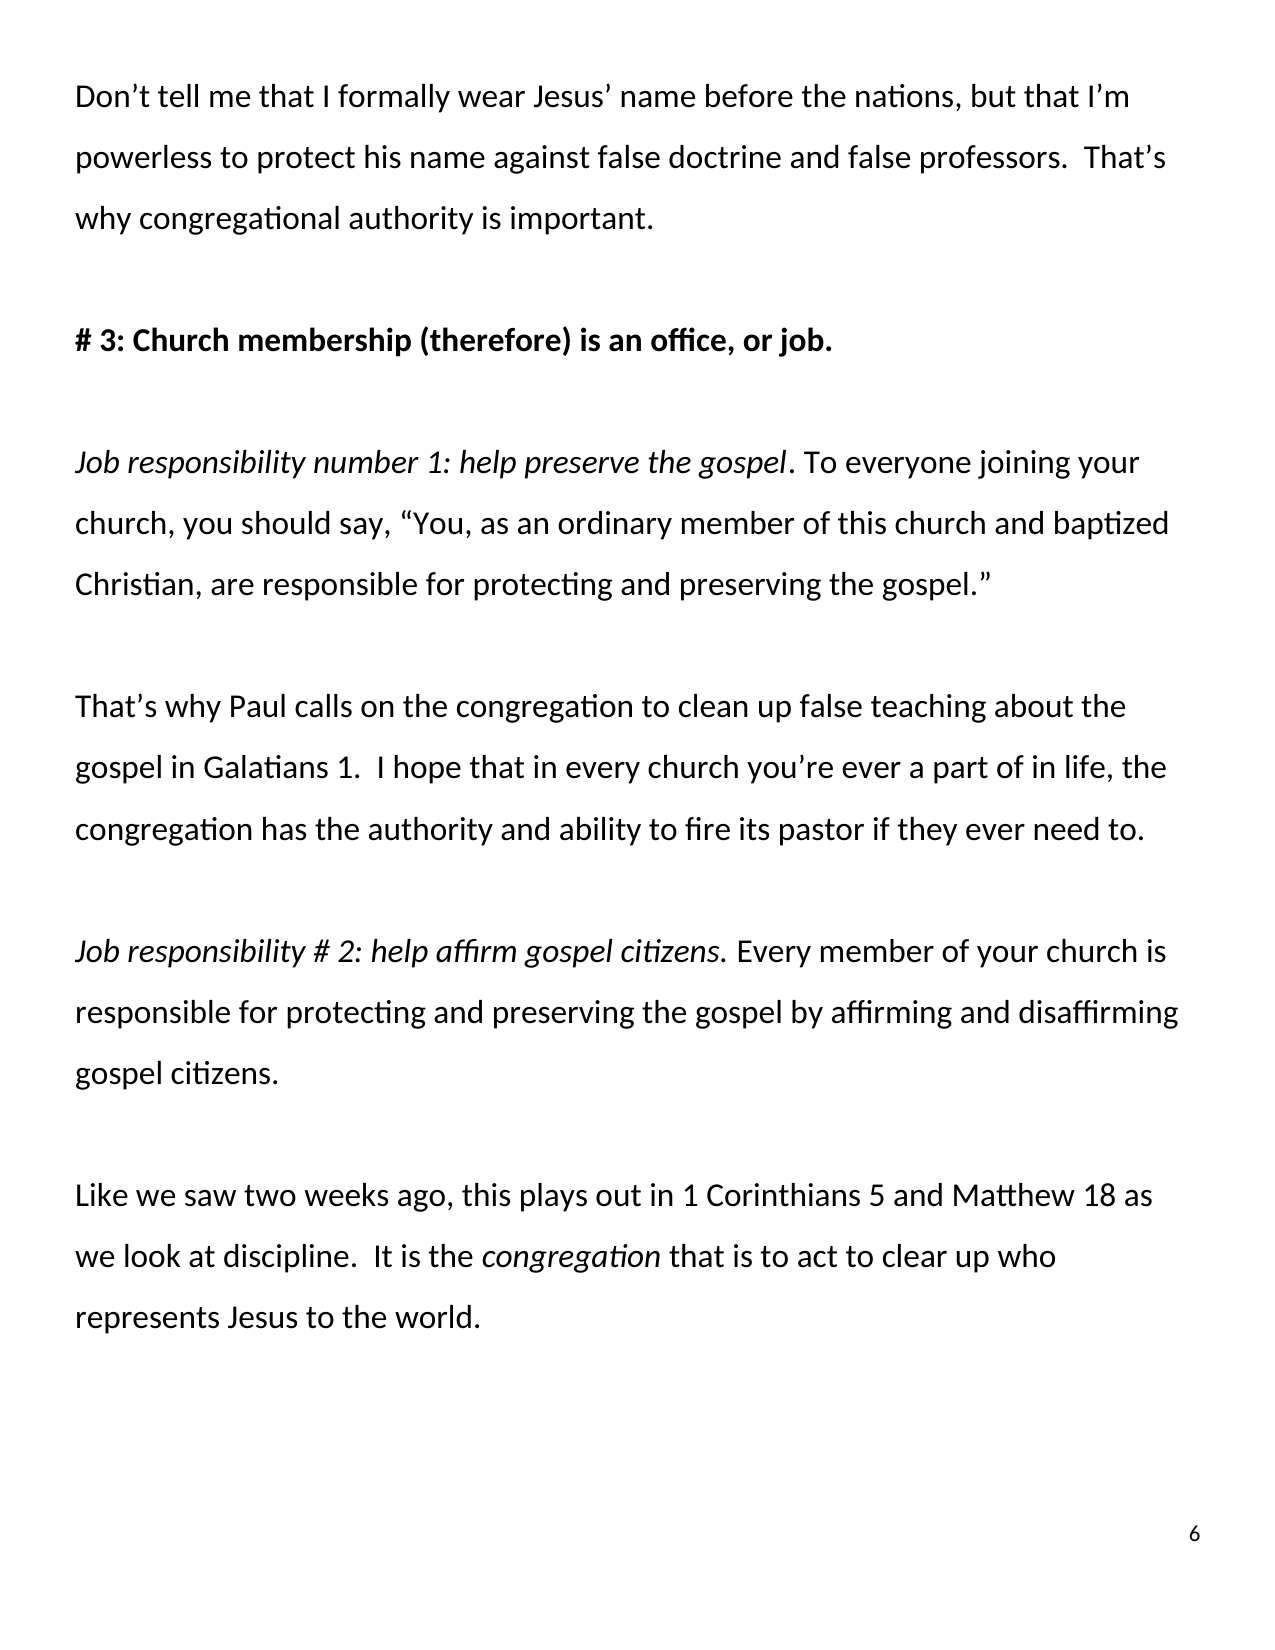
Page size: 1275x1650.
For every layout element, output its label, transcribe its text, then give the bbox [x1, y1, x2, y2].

text Like we saw two weeks ago, this plays out in 1 Corinthians 5 and Matthew 18 as we look at discipline. It is the congregation that is to act to clear up who represents Jesus to the world. [75, 1174, 1200, 1337]
text Job responsibility # 2: help affirm gospel citizens. Every member of your church is responsible for protecting and preserving the gospel by affirming and disaffirming gospel citizens. [75, 929, 1200, 1092]
text Job responsibility number 1: help preserve the gospel. To everyone joining your church, you should say, “You, as an ordinary member of this church and baptized Christian, are responsible for protecting and preserving the gospel.” [75, 441, 1200, 604]
text # 3: Church membership (therefore) is an office, or job. [75, 319, 1200, 360]
text That’s why Paul calls on the congregation to clean up false teaching about the gospel in Galatians 1. I hope that in every church you’re ever a part of in life, the congregation has the authority and ability to fire its pastor if they ever need to. [75, 685, 1200, 848]
text Don’t tell me that I formally wear Jesus’ name before the nations, but that I’m powerless to protect his name against false doctrine and false professors. That’s why congregational authority is important. [75, 75, 1200, 238]
